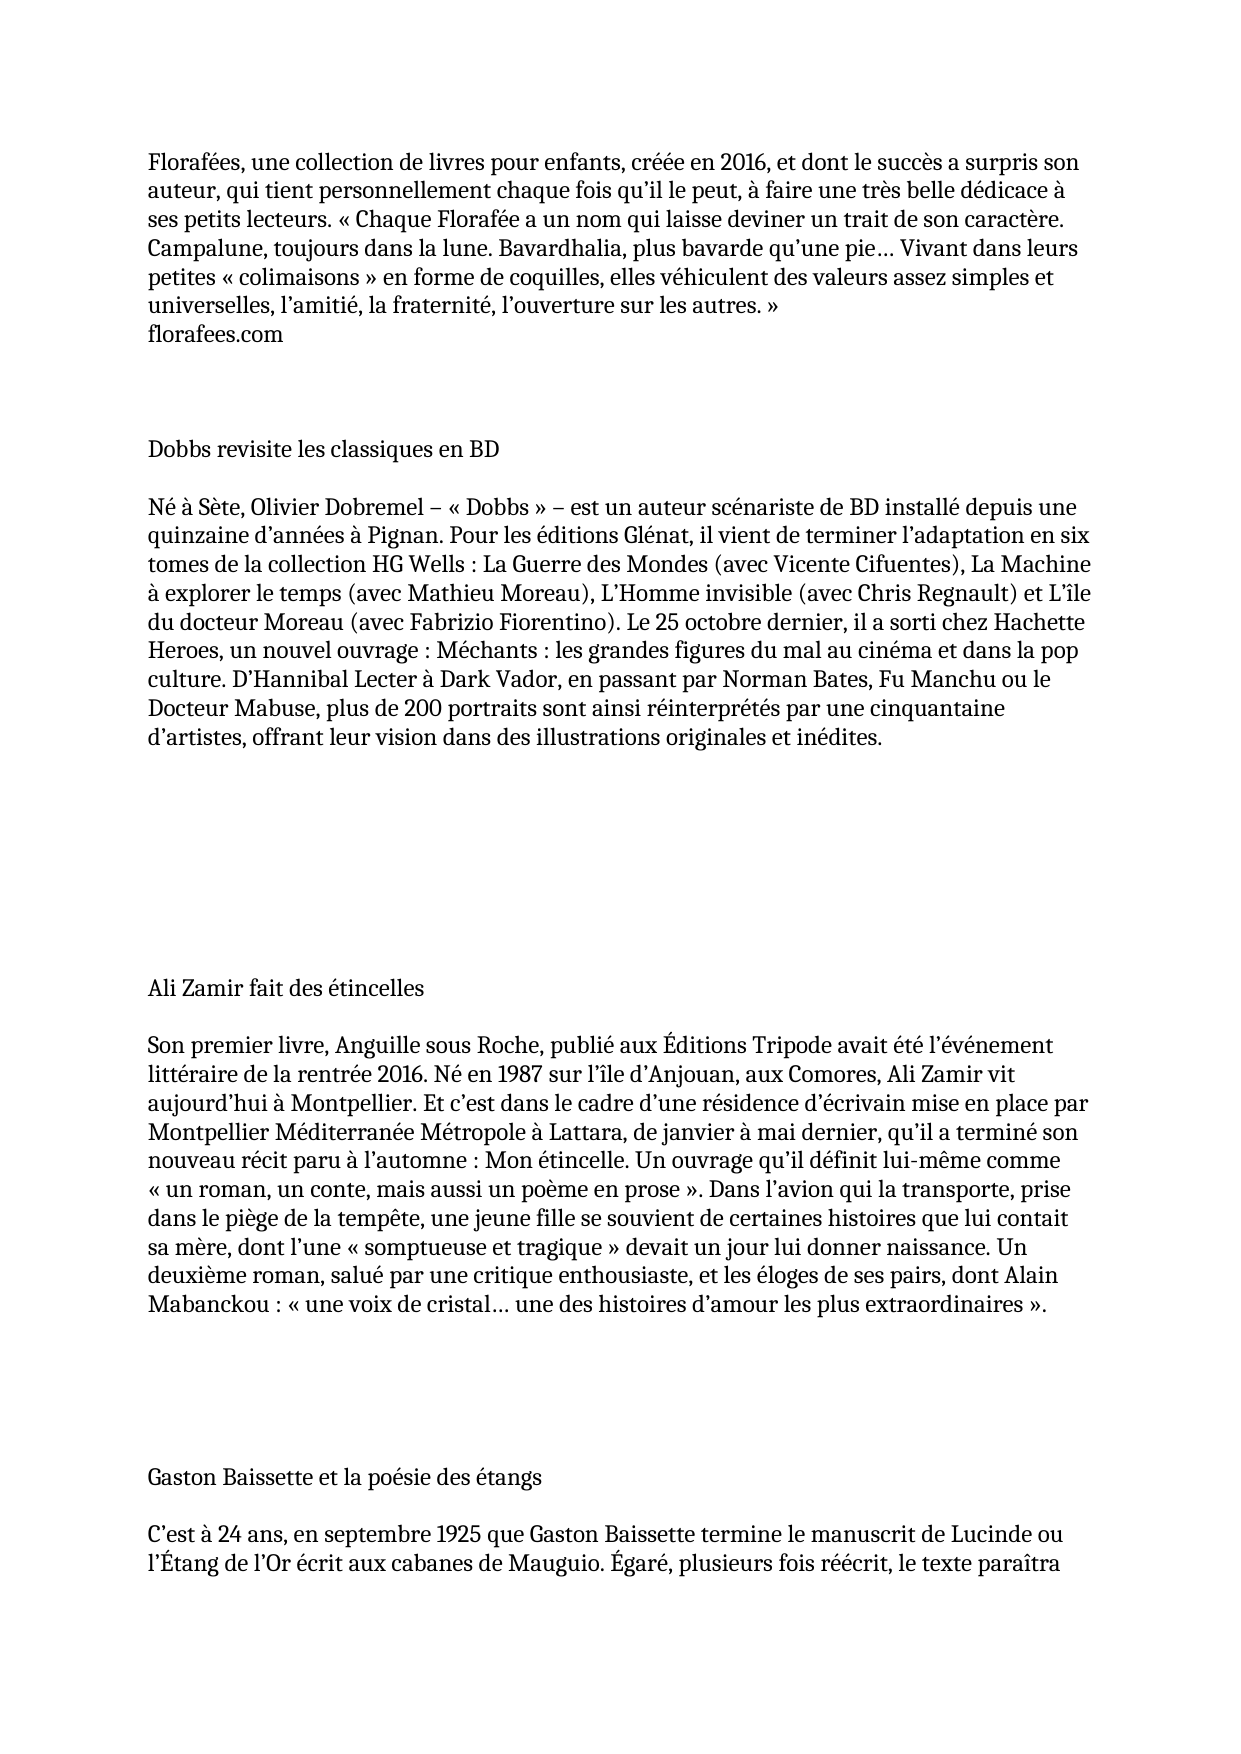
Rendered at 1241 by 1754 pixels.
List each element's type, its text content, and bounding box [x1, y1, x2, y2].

text Né à Sète, Olivier Dobremel – « Dobbs » – est un auteur scénariste de BD installé depuis une quinzaine d’années à Pignan. Pour les éditions Glénat, il vient de terminer l’adaptation en six tomes de la collection HG Wells : La Guerre des Mondes (avec Vicente Cifuentes), La Machine à explorer le temps (avec Mathieu Moreau), L’Homme invisible (avec Chris Regnault) et L’île du docteur Moreau (avec Fabrizio Fiorentino). Le 25 octobre dernier, il a sorti chez Hachette Heroes, un nouvel ouvrage : Méchants : les grandes figures du mal au cinéma et dans la pop culture. D’Hannibal Lecter à Dark Vador, en passant par Norman Bates, Fu Manchu ou le Docteur Mabuse, plus de 200 portraits sont ainsi réinterprétés par une cinquantaine d’artistes, offrant leur vision dans des illustrations originales et inédites. [148, 493, 1093, 751]
text Gaston Baissette et la poésie des étangs [148, 1463, 1093, 1491]
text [148, 148, 1093, 320]
text Dobbs revisite les classiques en BD [148, 435, 1093, 464]
text Ali Zamir fait des étincelles [148, 974, 1093, 1003]
text Son premier livre, Anguille sous Roche, publié aux Éditions Tripode avait été l’événement littéraire de la rentrée 2016. Né en 1987 sur l’île d’Anjouan, aux Comores, Ali Zamir vit aujourd’hui à Montpellier. Et c’est dans le cadre d’une résidence d’écrivain mise en place par Montpellier Méditerranée Métropole à Lattara, de janvier à mai dernier, qu’il a terminé son nouveau récit paru à l’automne : Mon étincelle. Un ouvrage qu’il définit lui-même comme « un roman, un conte, mais aussi un poème en prose ». Dans l’avion qui la transporte, prise dans le piège de la tempête, une jeune fille se souvient de certaines histoires que lui contait sa mère, dont l’une « somptueuse et tragique » devait un jour lui donner naissance. Un deuxième roman, salué par une critique enthousiaste, et les éloges de ses pairs, dont Alain Mabanckou : « une voix de cristal… une des histoires d’amour les plus extraordinaires ». [148, 1031, 1093, 1319]
text florafees.com [148, 320, 1093, 349]
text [148, 1520, 1093, 1578]
